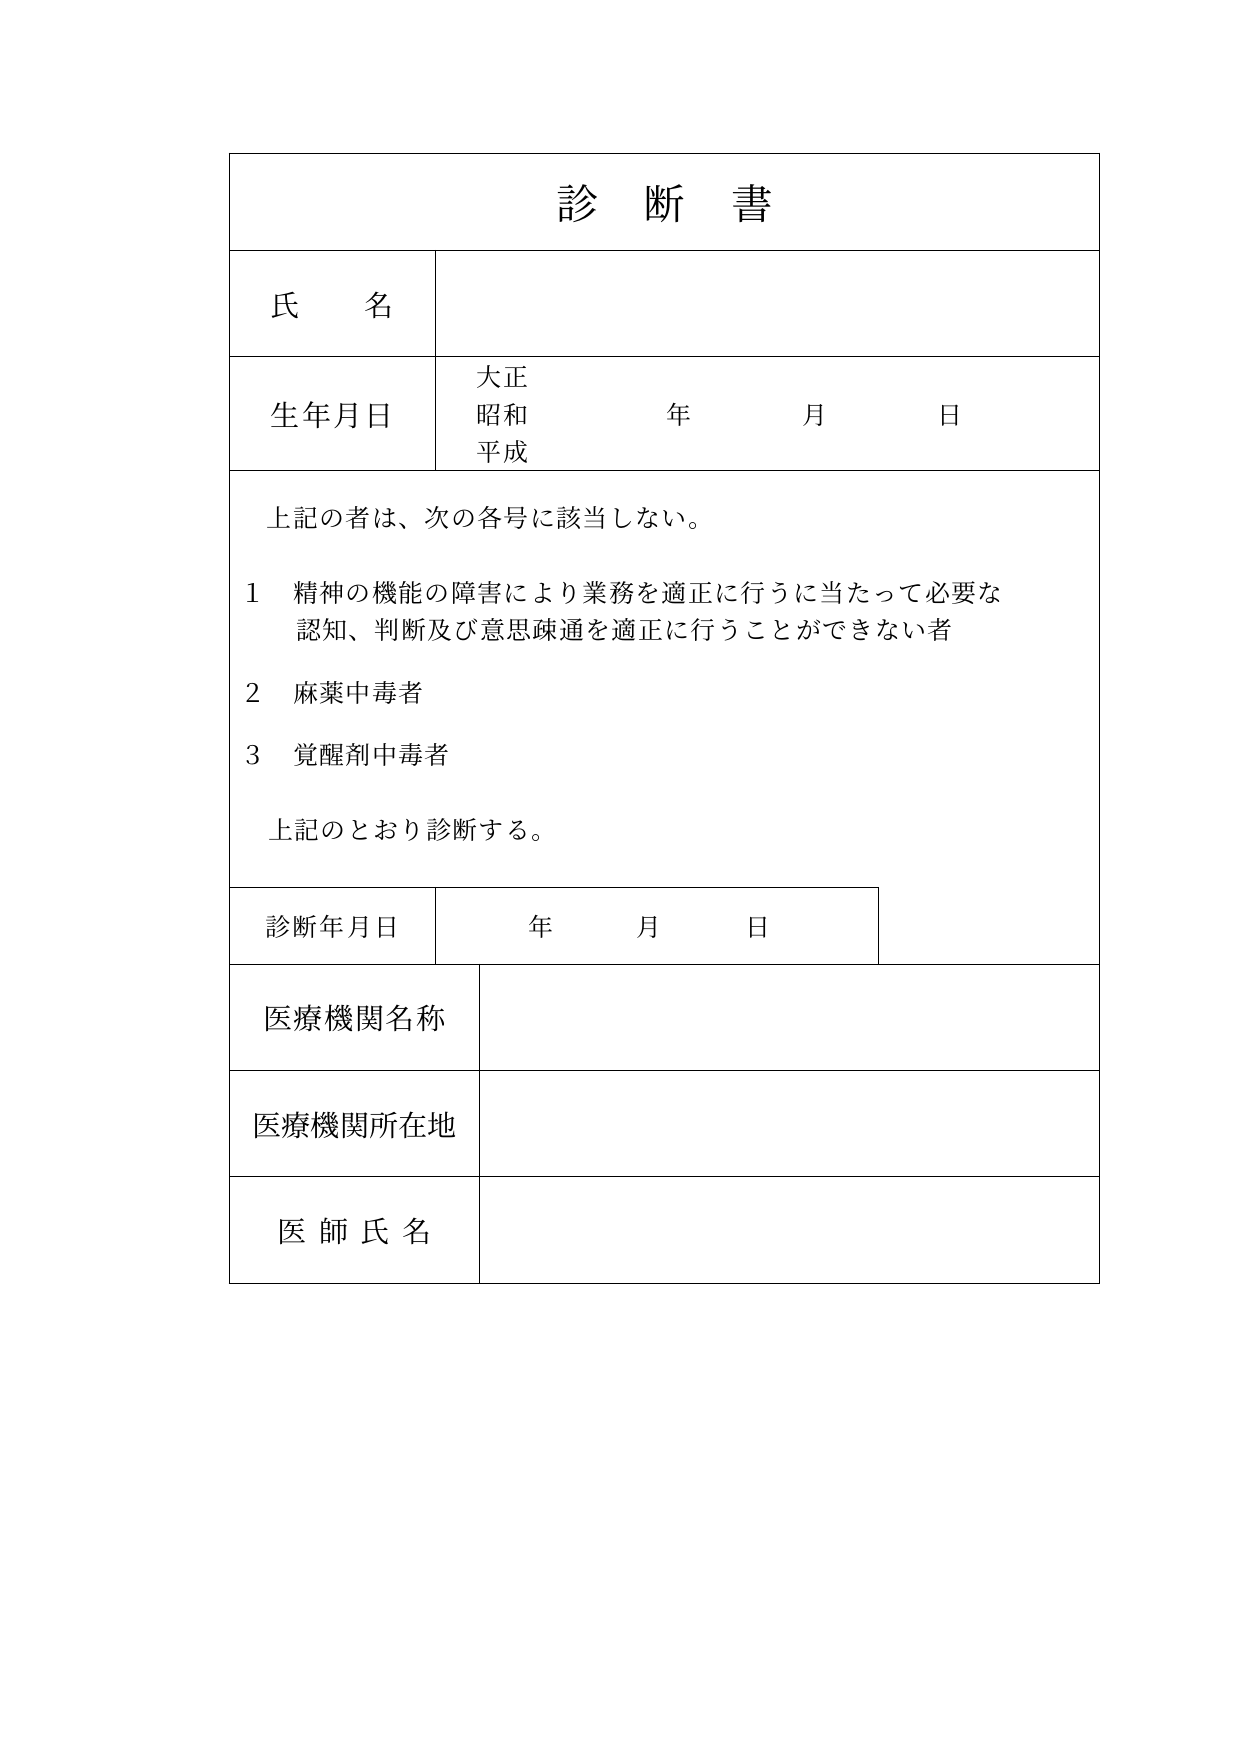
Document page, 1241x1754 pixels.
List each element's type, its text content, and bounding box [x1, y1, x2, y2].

table_cell 診断年月日 [230, 888, 435, 963]
table_cell 年 月 日 [436, 888, 878, 963]
table_cell 医療機関名称 [230, 965, 479, 1070]
table_cell [480, 1177, 1099, 1283]
table_header 診 断 書 [230, 154, 1099, 250]
table_cell 氏 名 [230, 251, 435, 356]
table_cell 医療機関所在地 [230, 1071, 479, 1176]
table_cell [436, 251, 1099, 356]
table_cell [879, 887, 1099, 963]
table_cell [480, 965, 1099, 1070]
table_cell 上記の者は、次の各号に該当しない。 １ 精神の機能の障害により業務を適正に行うに当たって必要な 認知、判断及び意思疎通を適正に行うことができない者 ２ 麻薬中毒者 ３ 覚醒剤中毒者 上記のとおり診断する。 [230, 471, 1099, 887]
table_cell 生年月日 [230, 357, 435, 469]
table_cell [480, 1071, 1099, 1176]
table_cell 大正 昭和 年 月 日 平成 [436, 357, 1099, 469]
table_cell 医師氏名 [230, 1177, 479, 1283]
